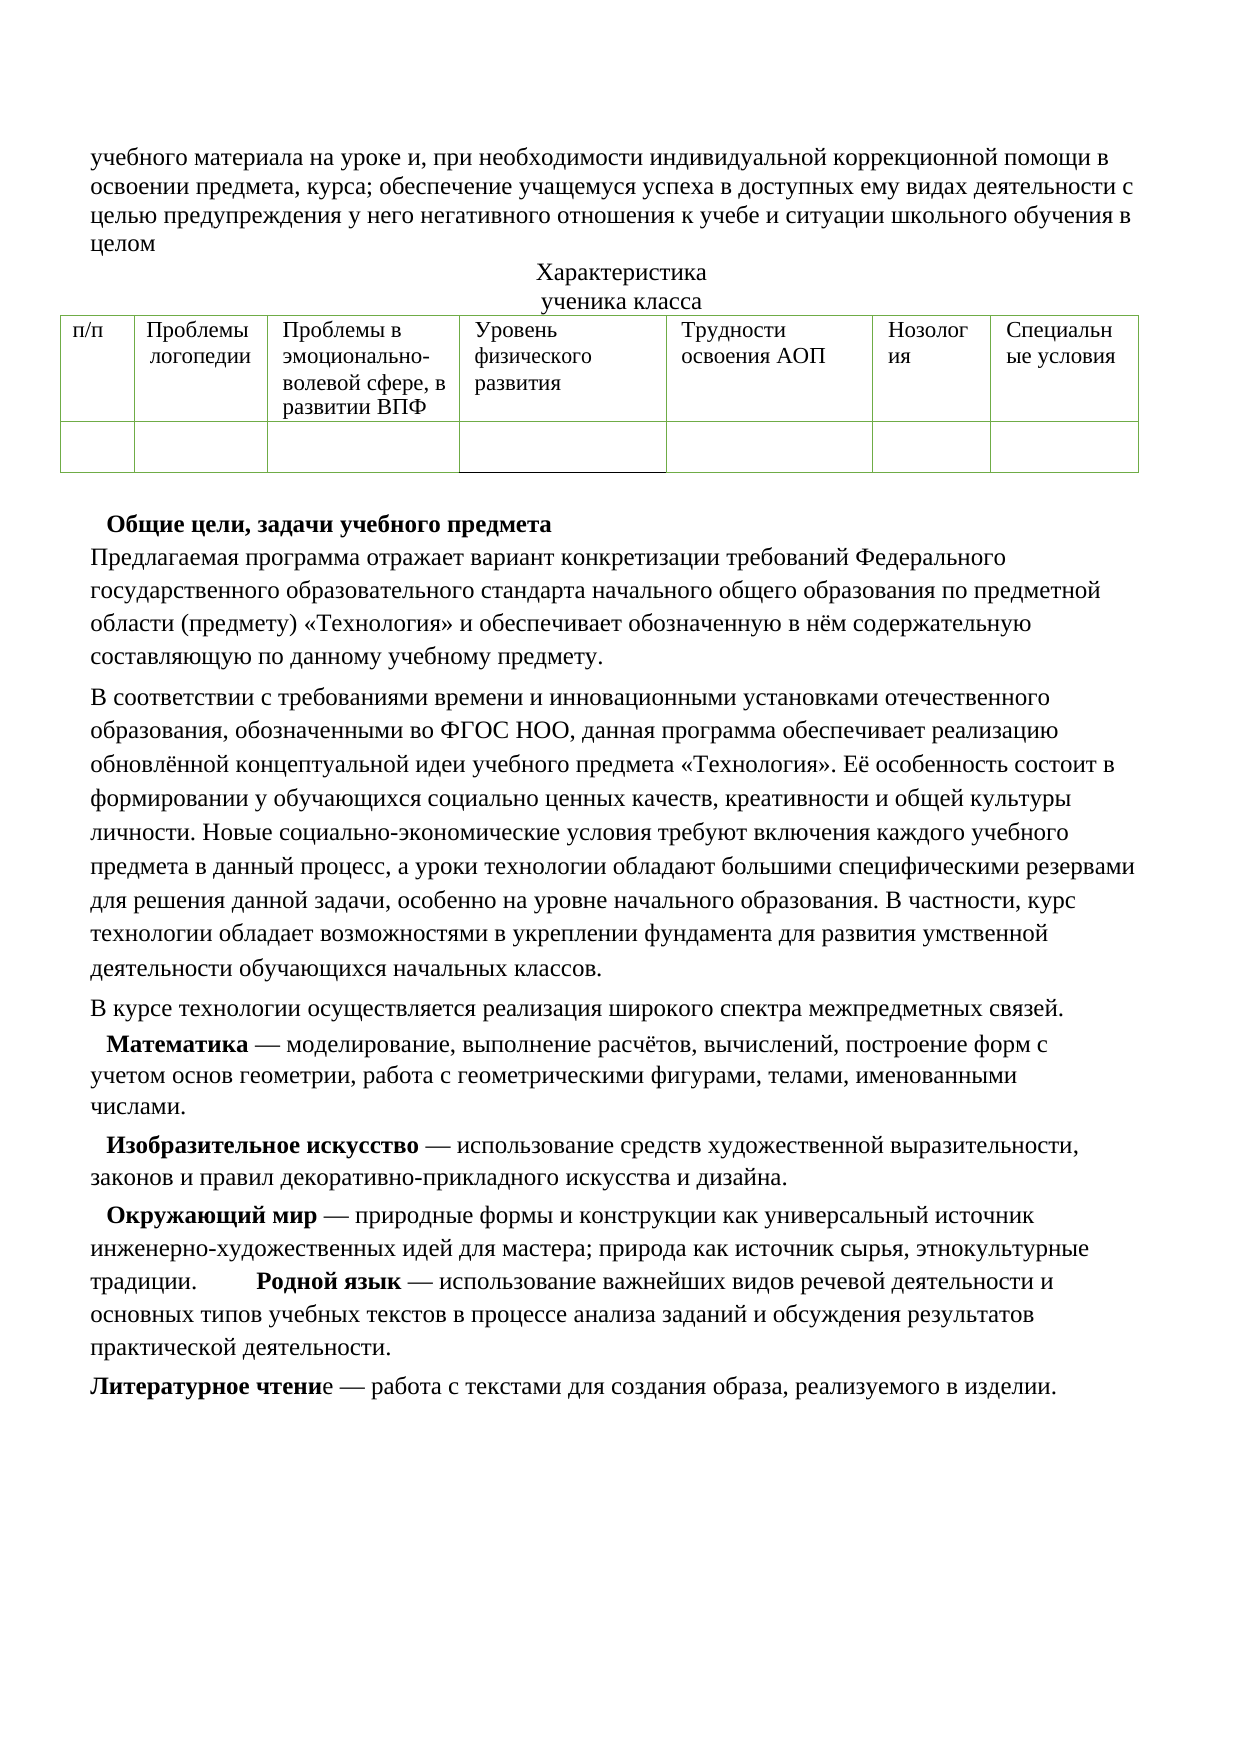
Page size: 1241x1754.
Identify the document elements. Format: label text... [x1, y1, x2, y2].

text числами. [90, 1091, 1203, 1120]
table_header Проблемы логопедии [135, 316, 267, 421]
table_cell [667, 422, 872, 472]
text В соответствии с требованиями времени и инновационными установками отечественного образования, обозначенными во ФГОС НОО, данная программа обеспечивает реализацию обновлённой концептуальной идеи учебного предмета «Технология». Её особенность состоит в формировании у обучающихся социально ценных качеств, креативности и общей культуры личности. Новые социально-экономические условия требуют включения каждого учебного предмета в данный процесс, а уроки технологии обладают большими специфическими резервами для решения данной задачи, особенно на уровне начального образования. В частности, курс технологии обладает возможностями в укреплении фундамента для развития умственной [90, 682, 1137, 947]
text государственного образовательного стандарта начального общего образования по предметной области (предмету) «Технология» и обеспечивает обозначенную в нём содержательную [90, 575, 1103, 637]
text Математика — моделирование, выполнение расчётов, вычислений, построение форм с учетом основ геометрии, работа с геометрическими фигурами, телами, именованными [90, 1029, 1050, 1089]
table_header Трудности освоения АОП [667, 316, 872, 421]
table_cell [61, 422, 134, 472]
text Предлагаемая программа отражает вариант конкретизации требований Федерального [90, 542, 1203, 571]
text Характеристика ученика класса [535, 257, 707, 315]
table_header Специальн ые условия [991, 316, 1138, 421]
table_header Проблемы в эмоционально- волевой сфере, в развитии ВПФ [268, 316, 459, 421]
table_header Нозолог ия [873, 316, 990, 421]
text деятельности обучающихся начальных классов. [90, 953, 1203, 982]
text Окружающий мир — природные формы и конструкции как универсальный источник инженерно-художественных идей для мастера; природа как источник сырья, этнокультурные традиции. Родной язык — использование важнейших видов речевой деятельности и основных типов учебных текстов в процессе анализа заданий и обсуждения результатов практической деятельности. [90, 1200, 1090, 1361]
table_cell [268, 422, 459, 472]
text Литературное чтение — работа с текстами для создания образа, реализуемого в изделии. [90, 1371, 1203, 1400]
text Изобразительное искусство — использование средств художественной выразительности, законов и правил декоративно-прикладного искусства и дизайна. [90, 1130, 1081, 1190]
table_cell [991, 422, 1138, 472]
table_cell [135, 422, 267, 472]
text В курсе технологии осуществляется реализация широкого спектра межпредметных связей. [90, 993, 1203, 1022]
text учебного материала на уроке и, при необходимости индивидуальной коррекционной помощи в освоении предмета, курса; обеспечение учащемуся успеха в доступных ему видах деятельности с целью предупреждения у него негативного отношения к учебе и ситуации школьного обучения в целом [90, 142, 1136, 257]
table_header п/п [61, 316, 134, 421]
table_cell [873, 422, 990, 472]
table_cell [460, 422, 666, 472]
text составляющую по данному учебному предмету. [90, 641, 1203, 670]
subtitle Общие цели, задачи учебного предмета [106, 509, 1203, 538]
table_header Уровень физического развития [460, 316, 666, 421]
